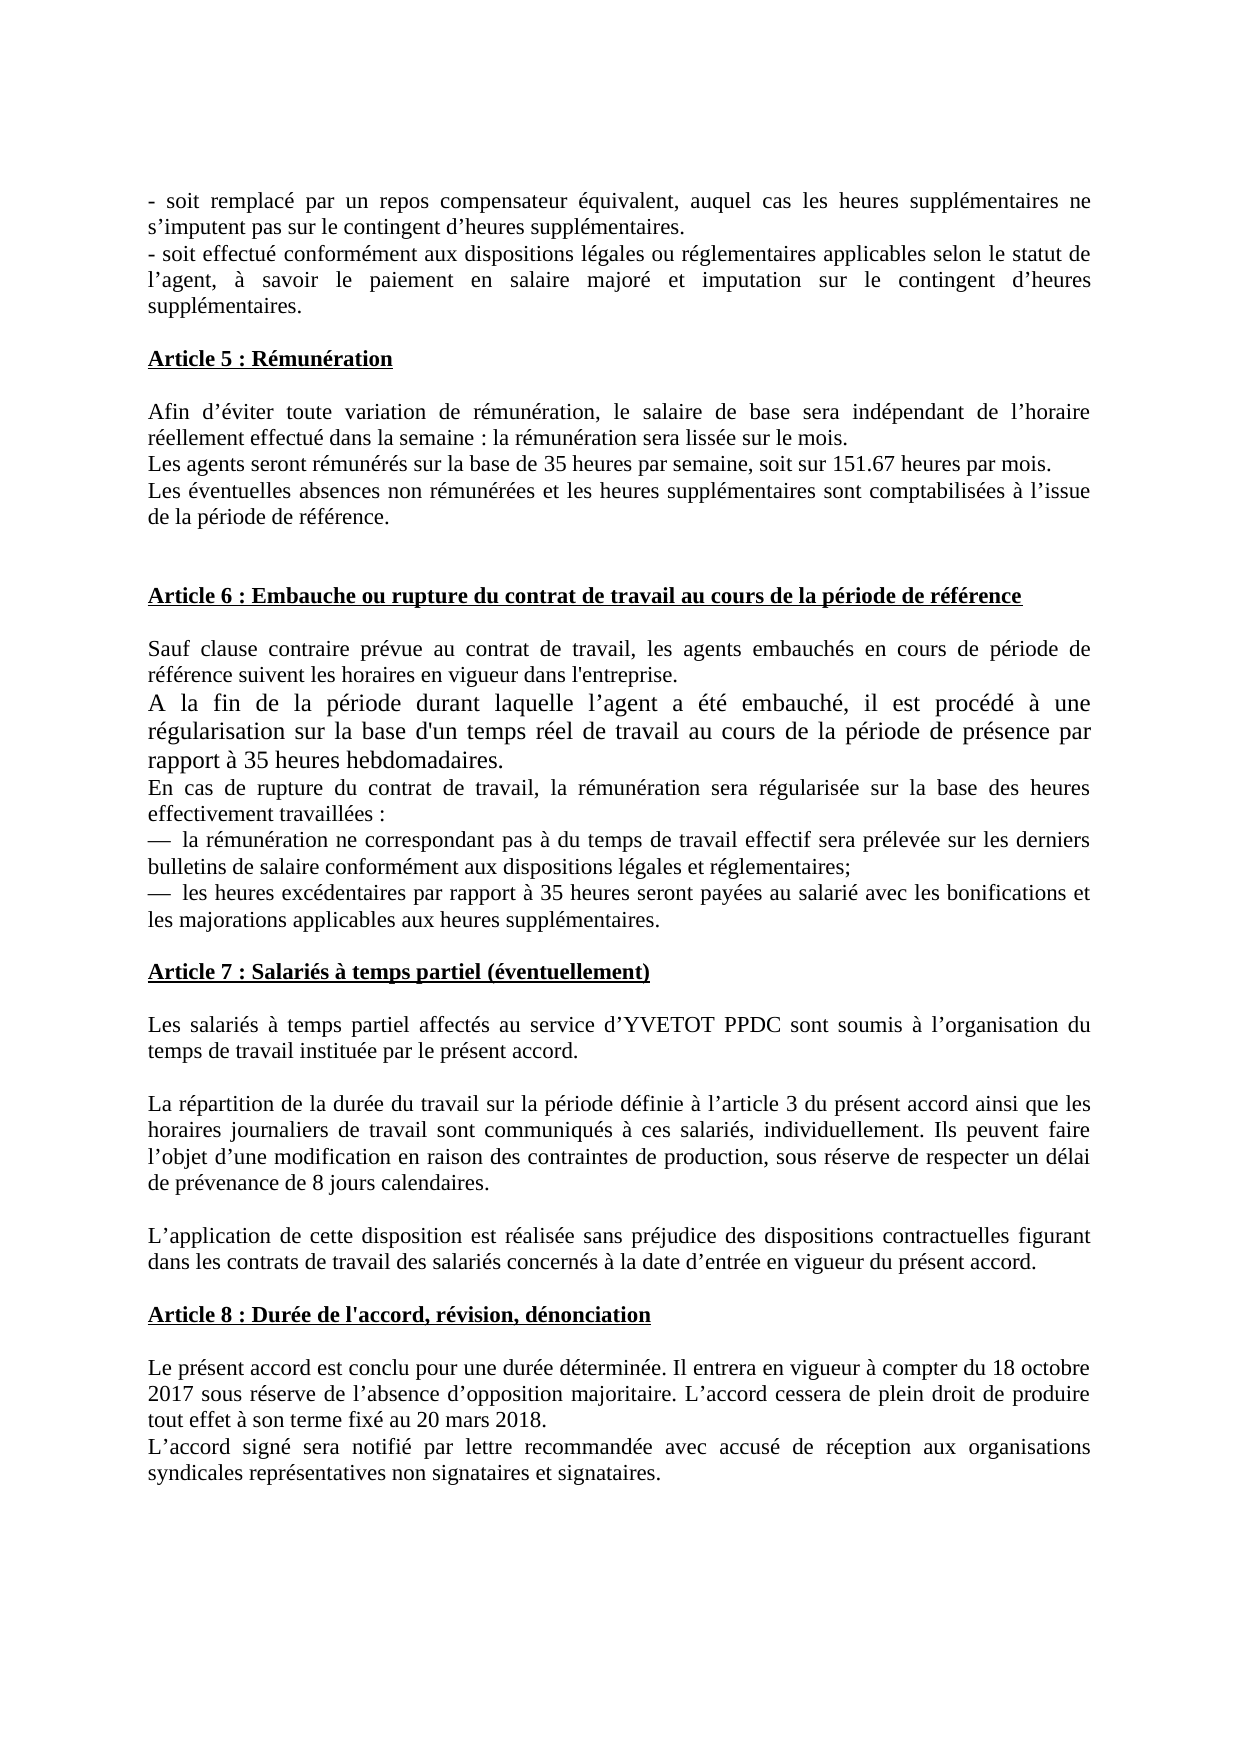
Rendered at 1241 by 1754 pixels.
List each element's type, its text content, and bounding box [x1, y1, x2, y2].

text Les éventuelles absences non rémunérées et les heures supplémentaires sont comptabilisées à l’issue de la période de référence. [148, 477, 1092, 529]
text En cas de rupture du contrat de travail, la rémunération sera régularisée sur la base des heures effectivement travaillées : [148, 774, 1092, 827]
text Les salariés à temps partiel affectés au service d’YVETOT PPDC sont soumis à l’organisation du temps de travail instituée par le présent accord. [148, 1011, 1092, 1064]
text - soit remplacé par un repos compensateur équivalent, auquel cas les heures supplémentaires ne s’imputent pas sur le contingent d’heures supplémentaires. [148, 187, 1092, 239]
text — la rémunération ne correspondant pas à du temps de travail effectif sera prélevée sur les derniers bulletins de salaire conformément aux dispositions légales et réglementaires; [148, 827, 1092, 879]
text L’accord signé sera notifié par lettre recommandée avec accusé de réception aux organisations syndicales représentatives non signataires et signataires. [148, 1433, 1092, 1485]
text - soit effectué conformément aux dispositions légales ou réglementaires applicables selon le statut de l’agent, à savoir le paiement en salaire majoré et imputation sur le contingent d’heures supplémentaires. [148, 239, 1092, 319]
text Sauf clause contraire prévue au contrat de travail, les agents embauchés en cours de période de référence suivent les horaires en vigueur dans l'entreprise. [148, 635, 1092, 688]
text A la fin de la période durant laquelle l’agent a été embauché, il est procédé à une régularisation sur la base d'un temps réel de travail au cours de la période de présence par rapport à 35 heures hebdomadaires. [148, 688, 1092, 774]
text Article 5 : Rémunération [148, 345, 1092, 371]
text Les agents seront rémunérés sur la base de 35 heures par semaine, soit sur 151.67 heures par mois. [148, 450, 1092, 477]
text — les heures excédentaires par rapport à 35 heures seront payées au salarié avec les bonifications et les majorations applicables aux heures supplémentaires. [148, 879, 1092, 932]
text Article 7 : Salariés à temps partiel (éventuellement) [148, 958, 1092, 985]
text L’application de cette disposition est réalisée sans préjudice des dispositions contractuelles figurant dans les contrats de travail des salariés concernés à la date d’entrée en vigueur du présent accord. [148, 1222, 1092, 1274]
text Afin d’éviter toute variation de rémunération, le salaire de base sera indépendant de l’horaire réellement effectué dans la semaine : la rémunération sera lissée sur le mois. [148, 398, 1092, 450]
text Le présent accord est conclu pour une durée déterminée. Il entrera en vigueur à compter du 18 octobre 2017 sous réserve de l’absence d’opposition majoritaire. L’accord cessera de plein droit de produire tout effet à son terme fixé au 20 mars 2018. [148, 1354, 1092, 1433]
text La répartition de la durée du travail sur la période définie à l’article 3 du présent accord ainsi que les horaires journaliers de travail sont communiqués à ces salariés, individuellement. Ils peuvent faire l’objet d’une modification en raison des contraintes de production, sous réserve de respecter un délai de prévenance de 8 jours calendaires. [148, 1090, 1092, 1196]
text Article 6 : Embauche ou rupture du contrat de travail au cours de la période de référence [148, 582, 1092, 608]
text Article 8 : Durée de l'accord, révision, dénonciation [148, 1301, 1092, 1327]
